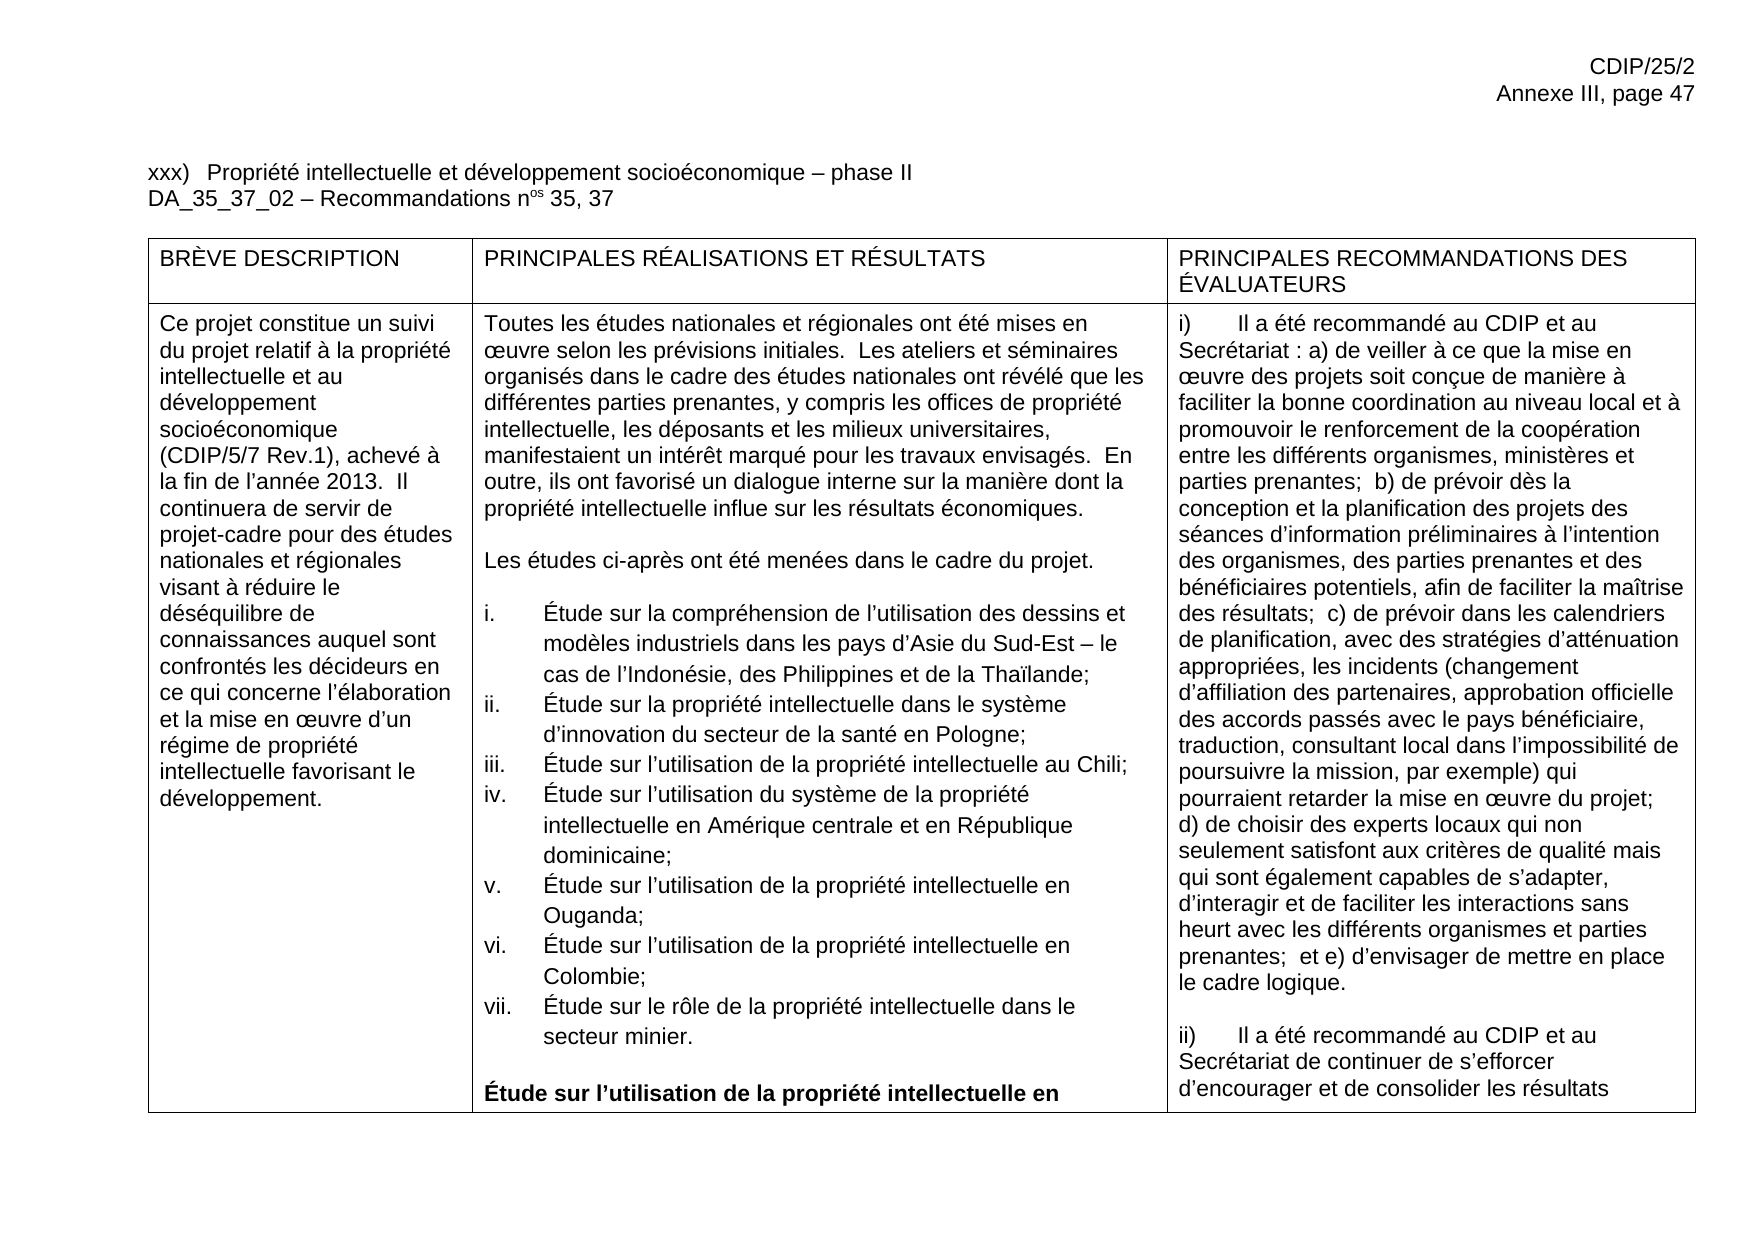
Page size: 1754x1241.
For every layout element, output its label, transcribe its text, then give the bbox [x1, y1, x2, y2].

table_header PRINCIPALES RÉALISATIONS ET RÉSULTATS [473, 239, 1167, 303]
list Propriété intellectuelle et développement socioéconomique – phase II [148, 158, 1695, 185]
table_header BRÈVE DESCRIPTION [149, 239, 472, 303]
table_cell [473, 304, 1167, 1112]
table_header PRINCIPALES RECOMMANDATIONS DES ÉVALUATEURS [1168, 239, 1695, 303]
text DA_35_37_02 – Recommandations nos 35, 37 [148, 185, 1695, 211]
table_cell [1168, 304, 1695, 1112]
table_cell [149, 304, 472, 1112]
